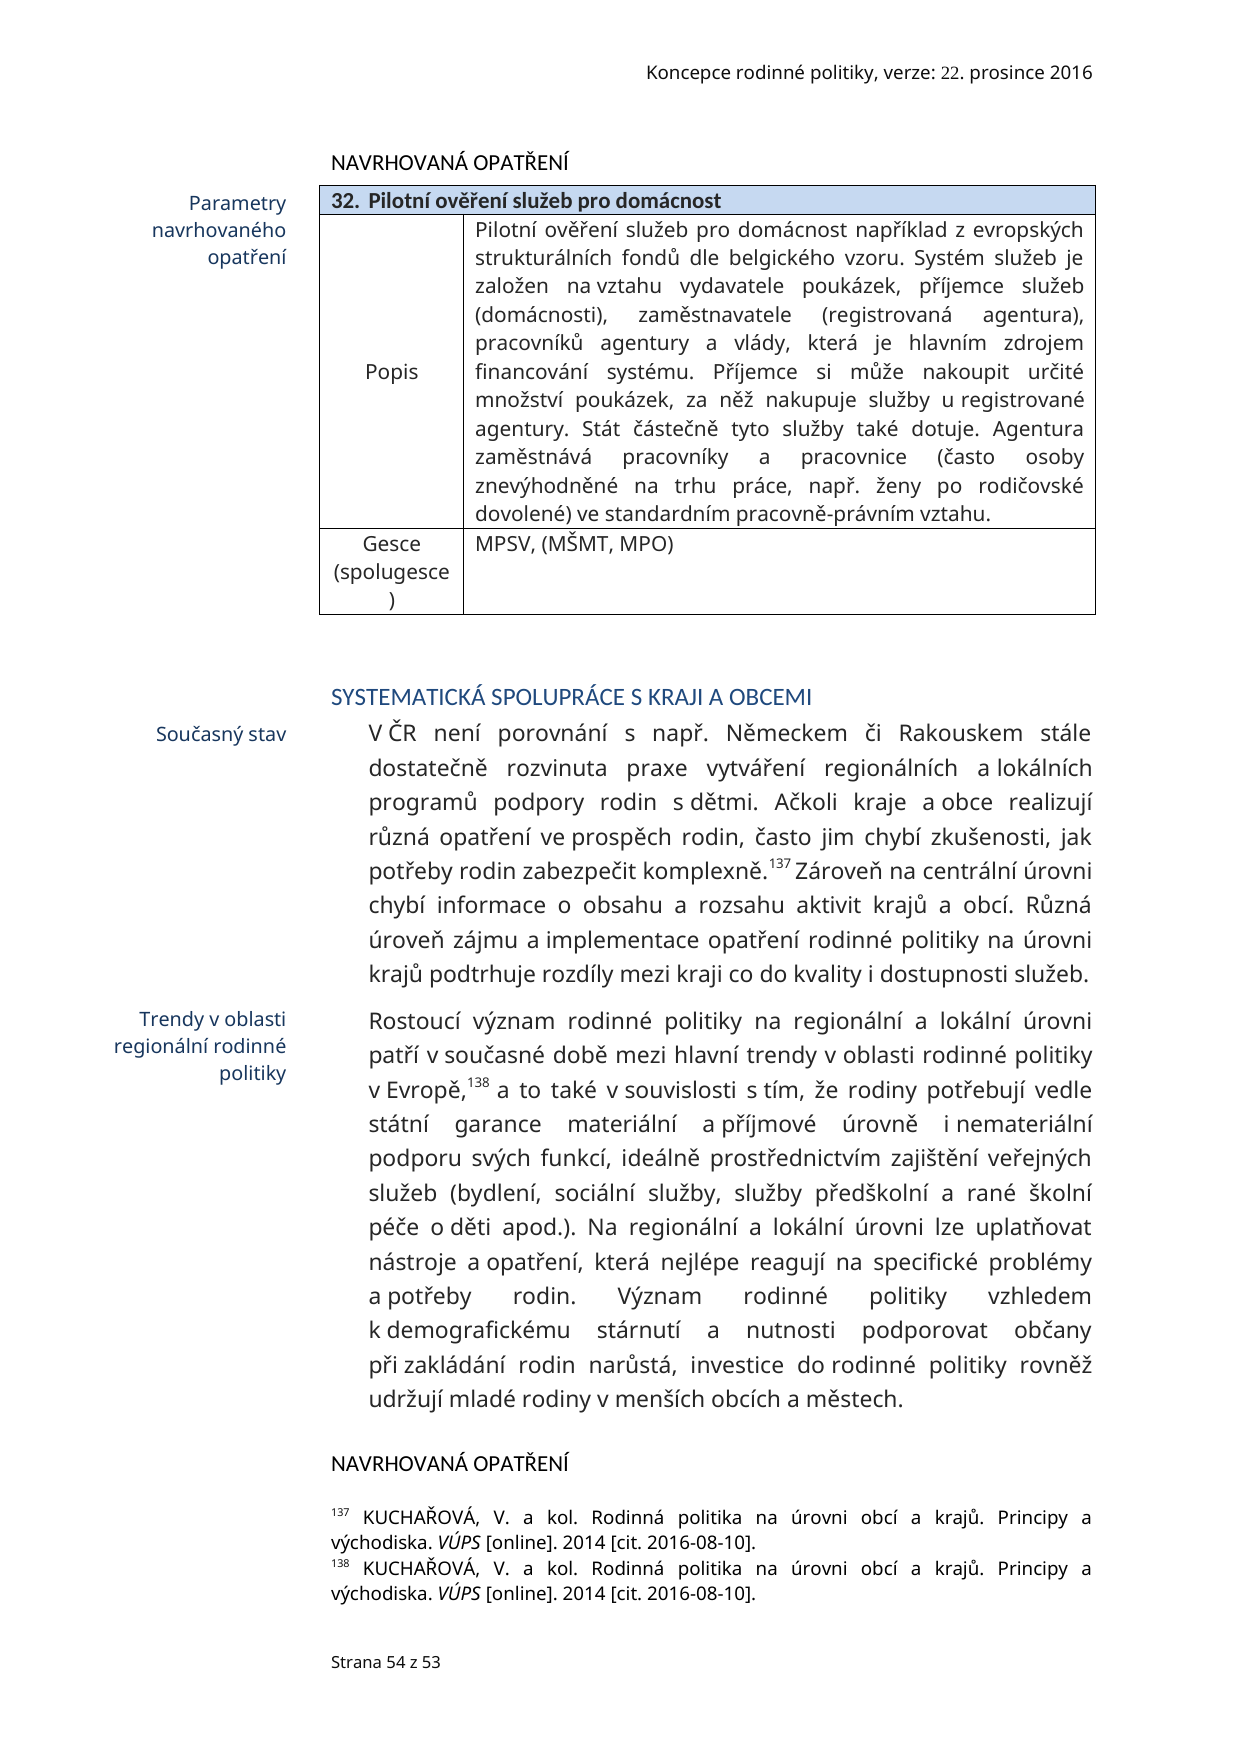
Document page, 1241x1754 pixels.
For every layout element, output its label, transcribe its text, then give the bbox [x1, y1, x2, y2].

list V ČR není porovnání s např. Německem či Rakouskem stále dostatečně rozvinuta praxe vytváření regionálních a lokálních programů podpory rodin s dětmi. Ačkoli kraje a obce realizují různá opatření ve prospěch rodin, často jim chybí zkušenosti, jak potřeby rodin zabezpečit komplexně. Zároveň na centrální úrovni chybí informace o obsahu a rozsahu aktivit krajů a obcí. Různá úroveň zájmu a implementace opatření rodinné politiky na úrovni krajů podtrhuje rozdíly mezi kraji co do kvality i dostupnosti služeb. [368, 717, 1092, 989]
table_cell Pilotní ověření služeb pro domácnost například z evropských strukturálních fondů dle belgického vzoru. Systém služeb je založen na vztahu vydavatele poukázek, příjemce služeb (domácnosti), zaměstnavatele (registrovaná agentura), pracovníků agentury a vlády, která je hlavním zdrojem financování systému. Příjemce si může nakoupit určité množství poukázek, za něž nakupuje služby u registrované agentury. Stát částečně tyto služby také dotuje. Agentura zaměstnává pracovníky a pracovnice (často osoby znevýhodněné na trhu práce, např. ženy po rodičovské dovolené) ve standardním pracovně-právním vztahu. [464, 215, 1095, 528]
list Rostoucí význam rodinné politiky na regionální a lokální úrovni patří v současné době mezi hlavní trendy v oblasti rodinné politiky v Evropě, a to také v souvislosti s tím, že rodiny potřebují vedle státní garance materiální a příjmové úrovně i nemateriální podporu svých funkcí, ideálně prostřednictvím zajištění veřejných služeb (bydlení, sociální služby, služby předškolní a rané školní péče o děti apod.). Na regionální a lokální úrovni lze uplatňovat nástroje a opatření, která nejlépe reagují na specifické problémy a potřeby rodin. Význam rodinné politiky vzhledem k demografickému stárnutí a nutnosti podporovat občany při zakládání rodin narůstá, investice do rodinné politiky rovněž udržují mladé rodiny v menších obcích a městech. [368, 1005, 1092, 1414]
table_header Pilotní ověření služeb pro domácnost [320, 186, 1095, 214]
text Parametry navrhovaného opatření [81, 189, 286, 270]
subtitle Systematická spolupráce s kraji a obcemi [331, 681, 1092, 711]
text Navrhovaná opatření [331, 148, 1092, 176]
text Navrhovaná opatření [331, 1449, 1092, 1477]
text Trendy v oblasti regionální rodinné politiky [81, 1005, 286, 1086]
table_cell Gesce (spolugesce) [320, 529, 463, 614]
text Současný stav [81, 721, 286, 748]
table_cell Popis [320, 215, 463, 528]
table_cell MPSV, (MŠMT, MPO) [464, 529, 1095, 614]
